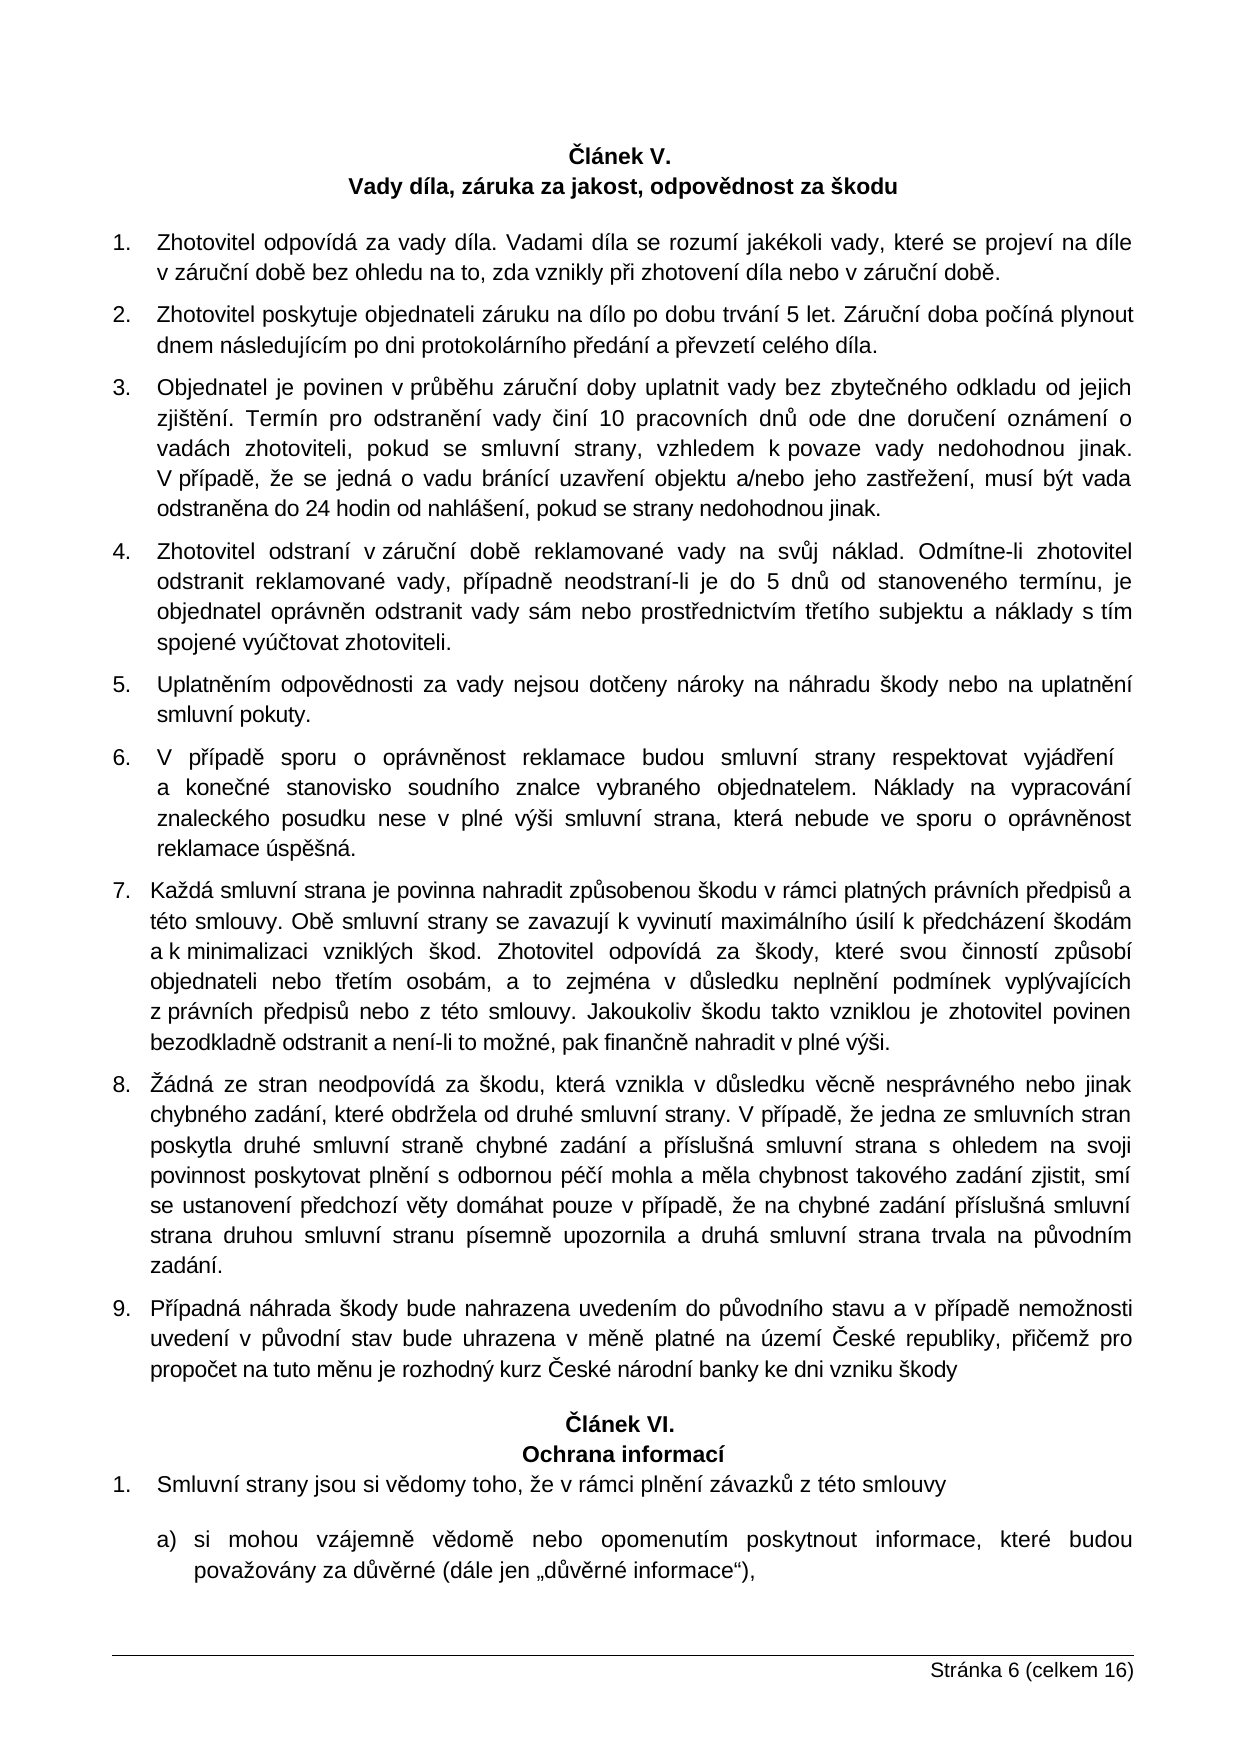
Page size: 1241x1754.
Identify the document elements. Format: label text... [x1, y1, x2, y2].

list si mohou vzájemně vědomě nebo opomenutím poskytnout informace, které budou považovány za důvěrné (dále jen „důvěrné informace“), [156, 1526, 1134, 1583]
list Objednatel je povinen v průběhu záruční doby uplatnit vady bez zbytečného odkladu od jejich zjištění. Termín pro odstranění vady činí 10 pracovních dnů ode dne doručení oznámení o vadách zhotoviteli, pokud se smluvní strany, vzhledem k povaze vady nedohodnou jinak. V případě, že se jedná o vadu bránící uzavření objektu a/nebo jeho zastřežení, musí být vada odstraněna do 24 hodin od nahlášení, pokud se strany nedohodnou jinak. [112, 374, 1132, 522]
subtitle Vady díla, záruka za jakost, odpovědnost za škodu [112, 143, 1134, 200]
list Žádná ze stran neodpovídá za škodu, která vznikla v důsledku věcně nesprávného nebo jinak chybného zadání, které obdržela od druhé smluvní strany. V případě, že jedna ze smluvních stran poskytla druhé smluvní straně chybné zadání a příslušná smluvní strana s ohledem na svoji povinnost poskytovat plnění s odbornou péčí mohla a měla chybnost takového zadání zjistit, smí se ustanovení předchozí věty domáhat pouze v případě, že na chybné zadání příslušná smluvní strana druhou smluvní stranu písemně upozornila a druhá smluvní strana trvala na původním zadání. [112, 1071, 1132, 1279]
list Zhotovitel odpovídá za vady díla. Vadami díla se rozumí jakékoli vady, které se projeví na díle v záruční době bez ohledu na to, zda vznikly při zhotovení díla nebo v záruční době. [112, 228, 1134, 285]
list Uplatněním odpovědnosti za vady nejsou dotčeny nároky na náhradu škody nebo na uplatnění smluvní pokuty. [112, 671, 1132, 728]
list Smluvní strany jsou si vědomy toho, že v rámci plnění závazků z této smlouvy [112, 1471, 1134, 1498]
list Zhotovitel odstraní v záruční době reklamované vady na svůj náklad. Odmítne-li zhotovitel odstranit reklamované vady, případně neodstraní-li je do 5 dnů od stanoveného termínu, je objednatel oprávněn odstranit vady sám nebo prostřednictvím třetího subjektu a náklady s tím spojené vyúčtovat zhotoviteli. [112, 538, 1132, 655]
list Každá smluvní strana je povinna nahradit způsobenou škodu v rámci platných právních předpisů a této smlouvy. Obě smluvní strany se zavazují k vyvinutí maximálního úsilí k předcházení škodám a k minimalizaci vzniklých škod. Zhotovitel odpovídá za škody, které svou činností způsobí objednateli nebo třetím osobám, a to zejména v důsledku neplnění podmínek vyplývajících z právních předpisů nebo z této smlouvy. Jakoukoliv škodu takto vzniklou je zhotovitel povinen bezodkladně odstranit a není-li to možné, pak finančně nahradit v plné výši. [112, 877, 1132, 1055]
list Zhotovitel poskytuje objednateli záruku na dílo po dobu trvání 5 let. Záruční doba počíná plynout dnem následujícím po dni protokolárního předání a převzetí celého díla. [112, 301, 1134, 358]
list Případná náhrada škody bude nahrazena uvedením do původního stavu a v případě nemožnosti uvedení v původní stav bude uhrazena v měně platné na území České republiky, přičemž pro propočet na tuto měnu je rozhodný kurz České národní banky ke dni vzniku škody [112, 1295, 1134, 1382]
list V případě sporu o oprávněnost reklamace budou smluvní strany respektovat vyjádření a konečné stanovisko soudního znalce vybraného objednatelem. Náklady na vypracování znaleckého posudku nese v plné výši smluvní strana, která nebude ve sporu o oprávněnost reklamace úspěšná. [112, 744, 1132, 861]
list Ochrana informací [112, 1411, 1134, 1467]
